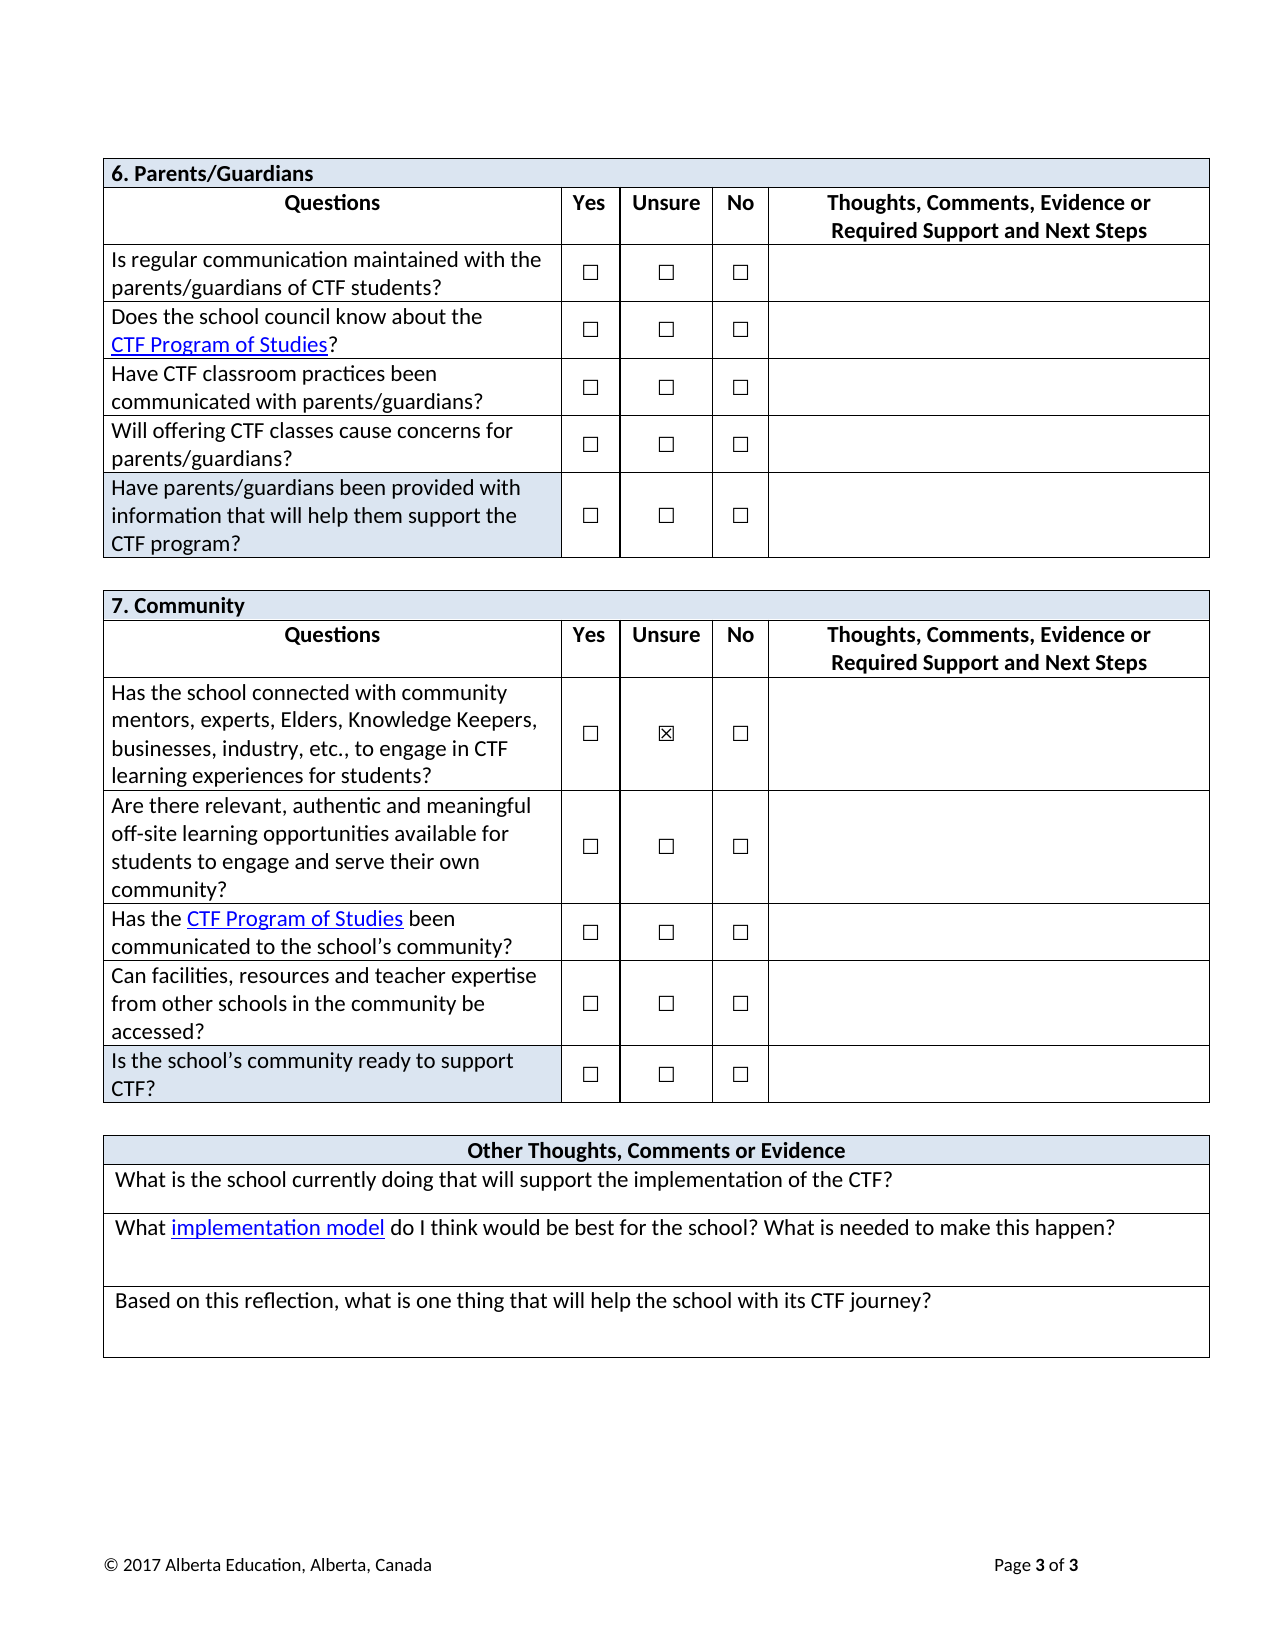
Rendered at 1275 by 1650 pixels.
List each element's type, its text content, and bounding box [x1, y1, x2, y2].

table_cell [621, 245, 712, 301]
table_cell Are there relevant, authentic and meaningful off-site learning opportunities available for students to engage and serve their own community? [104, 791, 561, 903]
table_cell [562, 302, 619, 358]
table_cell Will offering CTF classes cause concerns for parents/guardians? [104, 416, 561, 472]
table_cell [769, 1046, 1209, 1102]
table_cell [713, 904, 768, 960]
table_cell What is the school currently doing that will support the implementation of the CTF? [104, 1165, 1209, 1212]
table_cell Questions [104, 621, 561, 677]
table_cell [562, 904, 619, 960]
table_cell [562, 1046, 619, 1102]
table_cell [562, 961, 619, 1045]
table_cell Unsure [621, 188, 712, 244]
table_cell [562, 359, 619, 415]
table_cell [621, 678, 712, 790]
table_cell [713, 359, 768, 415]
table_cell [621, 302, 712, 358]
table_cell [621, 791, 712, 903]
table_cell [769, 473, 1209, 557]
table_cell [562, 791, 619, 903]
table_cell Does the school council know about the CTF Program of Studies? [104, 302, 561, 358]
table_cell [562, 416, 619, 472]
table_cell [713, 245, 768, 301]
table_cell No [713, 621, 768, 677]
table_cell [713, 791, 768, 903]
table_cell [621, 359, 712, 415]
table_cell [713, 416, 768, 472]
table_cell [713, 473, 768, 557]
table_header 7. Community [104, 591, 1209, 619]
table_cell What implementation model do I think would be best for the school? What is needed to make this happen? [104, 1214, 1209, 1286]
table_cell [562, 245, 619, 301]
table_cell Thoughts, Comments, Evidence or Required Support and Next Steps [769, 188, 1209, 244]
table_header Other Thoughts, Comments or Evidence [104, 1136, 1209, 1164]
table_cell [562, 678, 619, 790]
table_cell [713, 961, 768, 1045]
table_cell [713, 678, 768, 790]
table_cell Yes [562, 188, 619, 244]
table_cell [621, 961, 712, 1045]
table_cell [769, 904, 1209, 960]
table_cell [769, 678, 1209, 790]
table_cell [769, 416, 1209, 472]
table_cell Yes [562, 621, 619, 677]
table_cell Is regular communication maintained with the parents/guardians of CTF students? [104, 245, 561, 301]
table_cell Have parents/guardians been provided with information that will help them support the CTF program? [104, 473, 561, 557]
table_cell [713, 1046, 768, 1102]
table_cell [769, 302, 1209, 358]
table_cell Thoughts, Comments, Evidence or Required Support and Next Steps [769, 621, 1209, 677]
table_cell [621, 904, 712, 960]
table_cell [769, 791, 1209, 903]
table_cell [713, 302, 768, 358]
table_cell [621, 1046, 712, 1102]
table_cell Have CTF classroom practices been communicated with parents/guardians? [104, 359, 561, 415]
table_cell Unsure [621, 621, 712, 677]
table_cell Based on this reflection, what is one thing that will help the school with its CTF journey? [104, 1287, 1209, 1357]
table_cell [621, 473, 712, 557]
table_cell Can facilities, resources and teacher expertise from other schools in the community be accessed? [104, 961, 561, 1045]
table_cell [769, 961, 1209, 1045]
table_cell No [713, 188, 768, 244]
table_cell Is the school’s community ready to support CTF? [104, 1046, 561, 1102]
table_cell [621, 416, 712, 472]
table_cell [769, 245, 1209, 301]
table_cell [769, 359, 1209, 415]
table_cell Has the school connected with community mentors, experts, Elders, Knowledge Keepers, businesses, industry, etc., to engage in CTF learning experiences for students? [104, 678, 561, 790]
table_cell Has the CTF Program of Studies been communicated to the school’s community? [104, 904, 561, 960]
table_cell [562, 473, 619, 557]
table_header 6. Parents/Guardians [104, 159, 1209, 187]
table_cell Questions [104, 188, 561, 244]
